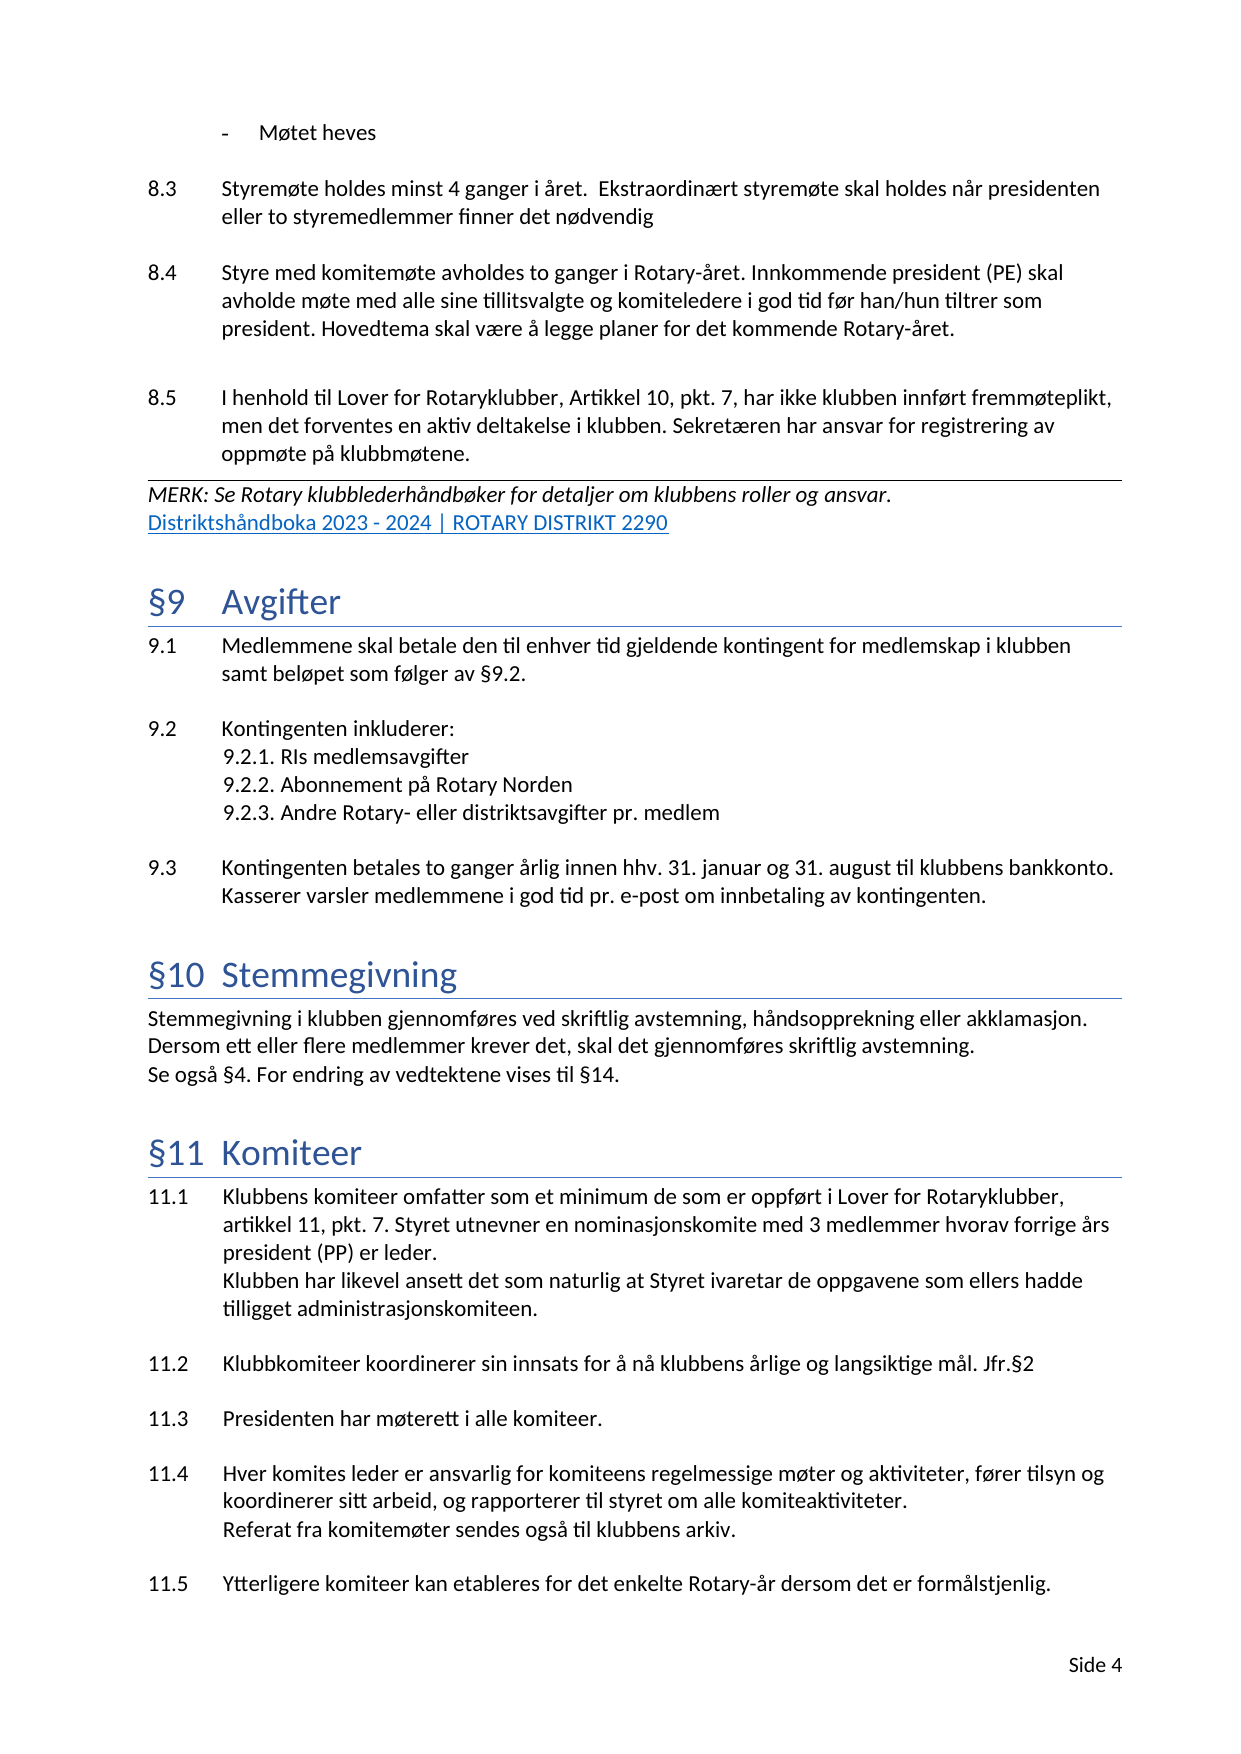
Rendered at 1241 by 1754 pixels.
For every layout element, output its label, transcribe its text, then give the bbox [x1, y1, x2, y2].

list Møtet heves [221, 118, 1122, 146]
text MERK: Se Rotary klubblederhåndbøker for detaljer om klubbens roller og ansvar. [148, 481, 1122, 508]
list Medlemmene skal betale den til enhver tid gjeldende kontingent for medlemskap i klubben samt beløpet som følger av §9.2. [148, 631, 1122, 714]
subtitle §10 Stemmegivning [148, 951, 1122, 998]
list Kontingenten betales to ganger årlig innen hhv. 31. januar og 31. august til klubbens bankkonto. Kasserer varsler medlemmene i god tid pr. e-post om innbetaling av kontingenten. [148, 853, 1122, 909]
subtitle §11 Komiteer [148, 1129, 1122, 1177]
list Abonnement på Rotary Norden [223, 770, 1122, 798]
list RIs medlemsavgifter [223, 742, 1122, 770]
list Kontingenten inkluderer: [148, 714, 1122, 742]
text 8.3 Styremøte holdes minst 4 ganger i året. Ekstraordinært styremøte skal holdes når presidenten eller to styremedlemmer finner det nødvendig [148, 174, 1122, 230]
subtitle §9 Avgifter [148, 578, 1122, 626]
list Klubbens komiteer omfatter som et minimum de som er oppført i Lover for Rotaryklubber, artikkel 11, pkt. 7. Styret utnevner en nominasjonskomite med 3 medlemmer hvorav forrige års president (PP) er leder. [148, 1182, 1122, 1267]
text 8.4 Styre med komitemøte avholdes to ganger i Rotary-året. Innkommende president (PE) skal avholde møte med alle sine tillitsvalgte og komiteledere i god tid før han/hun tiltrer som president. Hovedtema skal være å legge planer for det kommende Rotary-året. [148, 258, 1122, 342]
list Andre Rotary- eller distriktsavgifter pr. medlem [223, 798, 1122, 853]
list Klubben har likevel ansett det som naturlig at Styret ivaretar de oppgavene som ellers hadde tilligget administrasjonskomiteen. [223, 1267, 1122, 1349]
text Distriktshåndboka 2023 - 2024 | ROTARY DISTRIKT 2290 [148, 508, 1122, 537]
text Stemmegivning i klubben gjennomføres ved skriftlig avstemning, håndsopprekning eller akklamasjon. Dersom ett eller flere medlemmer krever det, skal det gjennomføres skriftlig avstemning. Se også §4. For endring av vedtektene vises til §14. [148, 1004, 1122, 1088]
text 8.5 I henhold til Lover for Rotaryklubber, Artikkel 10, pkt. 7, har ikke klubben innført fremmøteplikt, men det forventes en aktiv deltakelse i klubben. Sekretæren har ansvar for registrering av oppmøte på klubbmøtene. [148, 383, 1122, 467]
list Presidenten har møterett i alle komiteer. [148, 1404, 1122, 1459]
list Ytterligere komiteer kan etableres for det enkelte Rotary-år dersom det er formålstjenlig. [148, 1569, 1122, 1597]
list Hver komites leder er ansvarlig for komiteens regelmessige møter og aktiviteter, fører tilsyn og koordinerer sitt arbeid, og rapporterer til styret om alle komiteaktiviteter. Referat fra komitemøter sendes også til klubbens arkiv. [148, 1459, 1122, 1569]
list Klubbkomiteer koordinerer sin innsats for å nå klubbens årlige og langsiktige mål. Jfr.§2 [148, 1349, 1122, 1404]
